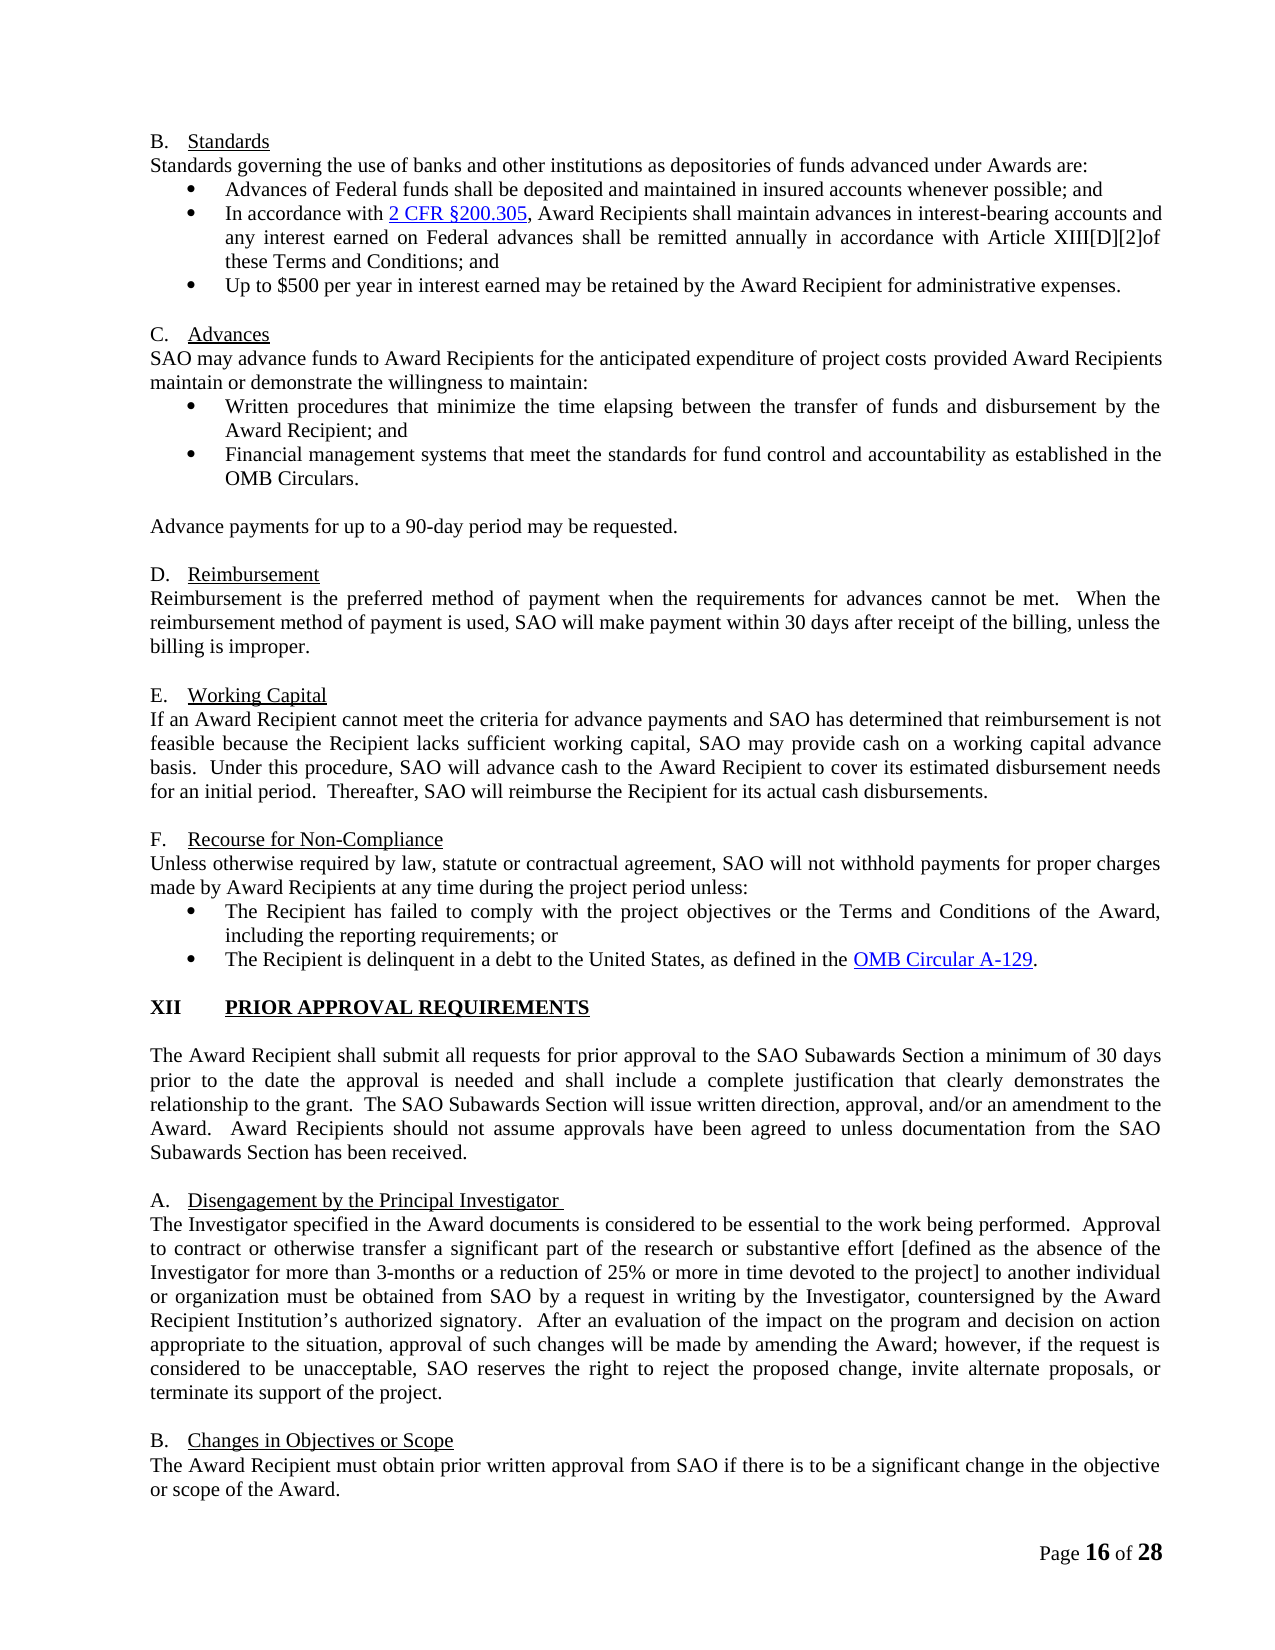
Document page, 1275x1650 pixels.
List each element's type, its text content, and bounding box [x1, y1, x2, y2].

text SAO may advance funds to Award Recipients for the anticipated expenditure of project costs provided Award Recipients maintain or demonstrate the willingness to maintain: [150, 346, 1162, 394]
text B. Standards [150, 129, 1162, 153]
text The Investigator specified in the Award documents is considered to be essential to the work being performed. Approval to contract or otherwise transfer a significant part of the research or substantive effort [defined as the absence of the Investigator for more than 3-months or a reduction of 25% or more in time devoted to the project] to another individual or organization must be obtained from SAO by a request in writing by the Investigator, countersigned by the Award Recipient Institution’s authorized signatory. After an evaluation of the impact on the program and decision on action appropriate to the situation, approval of such changes will be made by amending the Award; however, if the request is considered to be unacceptable, SAO reserves the right to reject the proposed change, invite alternate proposals, or terminate its support of the project. [150, 1212, 1162, 1404]
text Standards governing the use of banks and other institutions as depositories of funds advanced under Awards are: [150, 153, 1162, 177]
list Written procedures that minimize the time elapsing between the transfer of funds and disbursement by the Award Recipient; and [187, 394, 1162, 442]
text C. Advances [150, 322, 1162, 346]
text Advance payments for up to a 90-day period may be requested. [150, 514, 1162, 538]
text A. Disengagement by the Principal Investigator [150, 1188, 1162, 1212]
list The Recipient is delinquent in a debt to the United States, as defined in the OMB Circular A-129. [187, 947, 1162, 971]
text D. Reimbursement [150, 562, 1162, 586]
text The Award Recipient shall submit all requests for prior approval to the SAO Subawards Section a minimum of 30 days prior to the date the approval is needed and shall include a complete justification that clearly demonstrates the relationship to the grant. The SAO Subawards Section will issue written direction, approval, and/or an amendment to the Award. Award Recipients should not assume approvals have been agreed to unless documentation from the SAO Subawards Section has been received. [150, 1043, 1162, 1164]
text E. Working Capital [150, 682, 1162, 707]
text Reimbursement is the preferred method of payment when the requirements for advances cannot be met. When the reimbursement method of payment is used, SAO will make payment within 30 days after receipt of the billing, unless the billing is improper. [150, 586, 1162, 658]
list The Recipient has failed to comply with the project objectives or the Terms and Conditions of the Award, including the reporting requirements; or [187, 899, 1162, 947]
list Financial management systems that meet the standards for fund control and accountability as established in the OMB Circulars. [187, 442, 1162, 490]
list Advances of Federal funds shall be deposited and maintained in insured accounts whenever possible; and [187, 177, 1162, 201]
text If an Award Recipient cannot meet the criteria for advance payments and SAO has determined that reimbursement is not feasible because the Recipient lacks sufficient working capital, SAO may provide cash on a working capital advance basis. Under this procedure, SAO will advance cash to the Award Recipient to cover its estimated disbursement needs for an initial period. Thereafter, SAO will reimburse the Recipient for its actual cash disbursements. [150, 707, 1162, 803]
text XII PRIOR APPROVAL REQUIREMENTS [150, 995, 1162, 1019]
text F. Recourse for Non-Compliance [150, 827, 1162, 851]
text The Award Recipient must obtain prior written approval from SAO if there is to be a significant change in the objective or scope of the Award. [150, 1452, 1162, 1501]
list In accordance with 2 CFR §200.305, Award Recipients shall maintain advances in interest-bearing accounts and any interest earned on Federal advances shall be remitted annually in accordance with Article XIII[D][2]of these Terms and Conditions; and [187, 201, 1162, 273]
text Unless otherwise required by law, statute or contractual agreement, SAO will not withhold payments for proper charges made by Award Recipients at any time during the project period unless: [150, 851, 1162, 899]
text B. Changes in Objectives or Scope [150, 1428, 1162, 1452]
list Up to $500 per year in interest earned may be retained by the Award Recipient for administrative expenses. [187, 273, 1162, 297]
